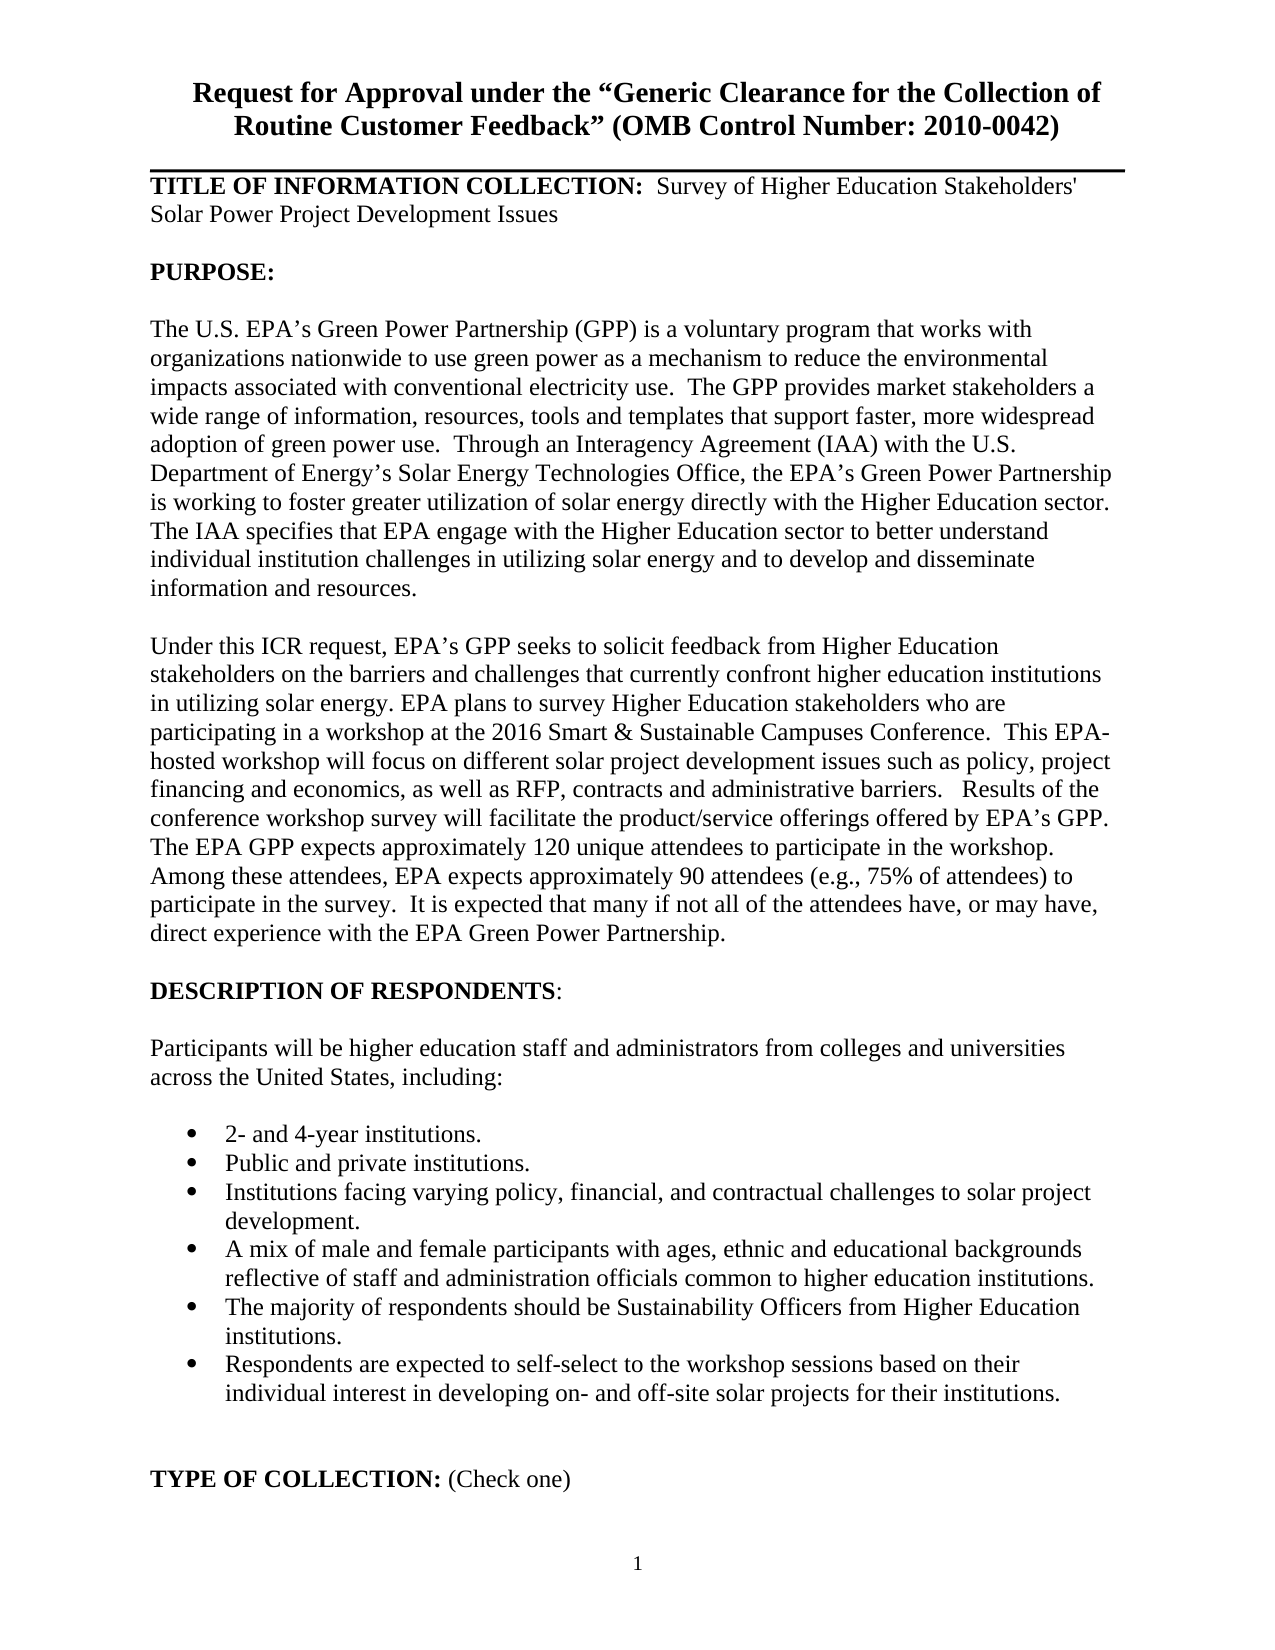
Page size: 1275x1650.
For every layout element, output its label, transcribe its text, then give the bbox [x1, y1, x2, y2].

list The majority of respondents should be Sustainability Officers from Higher Education institutions. [187, 1292, 1125, 1349]
text Under this ICR request, EPA’s GPP seeks to solicit feedback from Higher Education stakeholders on the barriers and challenges that currently confront higher education institutions in utilizing solar energy. EPA plans to survey Higher Education stakeholders who are participating in a workshop at the 2016 Smart & Sustainable Campuses Conference. This EPA-hosted workshop will focus on different solar project development issues such as policy, project financing and economics, as well as RFP, contracts and administrative barriers. Results of the conference workshop survey will facilitate the product/service offerings offered by EPA’s GPP. The EPA GPP expects approximately 120 unique attendees to participate in the workshop. Among these attendees, EPA expects approximately 90 attendees (e.g., 75% of attendees) to participate in the survey. It is expected that many if not all of the attendees have, or may have, direct experience with the EPA Green Power Partnership. [150, 631, 1125, 947]
text PURPOSE: [150, 257, 1125, 286]
text DESCRIPTION OF RESPONDENTS: [150, 976, 1125, 1004]
list Respondents are expected to self-select to the workshop sessions based on their individual interest in developing on- and off-site solar projects for their institutions. [187, 1349, 1125, 1407]
text TITLE OF INFORMATION COLLECTION: Survey of Higher Education Stakeholders' Solar Power Project Development Issues [150, 173, 1125, 228]
list 2- and 4-year institutions. [187, 1119, 1125, 1148]
list Institutions facing varying policy, financial, and contractual challenges to solar project development. [187, 1177, 1125, 1234]
text Participants will be higher education staff and administrators from colleges and universities across the United States, including: [150, 1033, 1125, 1091]
text TYPE OF COLLECTION: (Check one) [150, 1464, 1125, 1493]
text The U.S. EPA’s Green Power Partnership (GPP) is a voluntary program that works with organizations nationwide to use green power as a mechanism to reduce the environmental impacts associated with conventional electricity use. The GPP provides market stakeholders a wide range of information, resources, tools and templates that support faster, more widespread adoption of green power use. Through an Interagency Agreement (IAA) with the U.S. Department of Energy’s Solar Energy Technologies Office, the EPA’s Green Power Partnership is working to foster greater utilization of solar energy directly with the Higher Education sector. The IAA specifies that EPA engage with the Higher Education sector to better understand individual institution challenges in utilizing solar energy and to develop and disseminate information and resources. [150, 314, 1125, 602]
list A mix of male and female participants with ages, ethnic and educational backgrounds reflective of staff and administration officials common to higher education institutions. [187, 1234, 1125, 1292]
list Public and private institutions. [187, 1148, 1125, 1177]
subtitle Request for Approval under the “Generic Clearance for the Collection of Routine Customer Feedback” (OMB Control Number: 2010-0042) [150, 75, 1144, 142]
